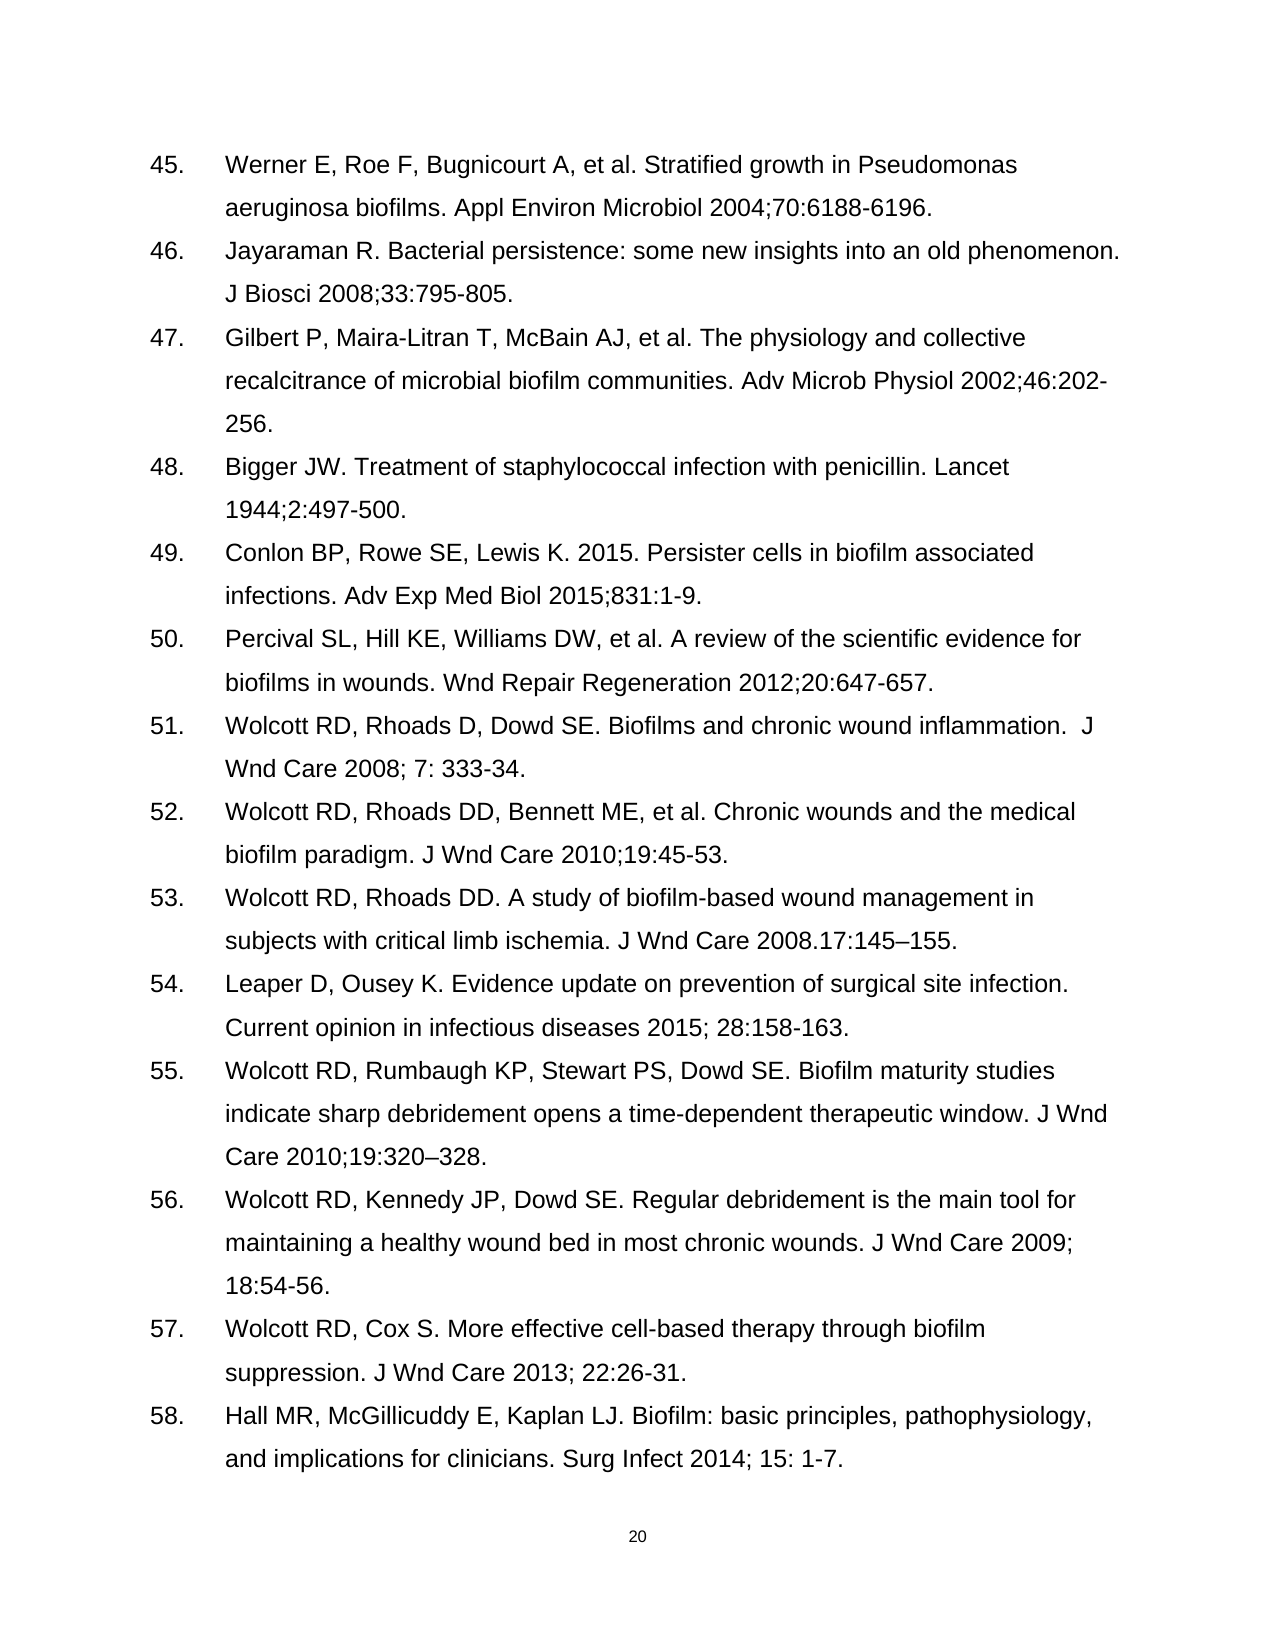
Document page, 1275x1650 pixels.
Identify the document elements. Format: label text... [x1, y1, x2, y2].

text 53. Wolcott RD, Rhoads DD. A study of biofilm-based wound management in subjects with critical limb ischemia. J Wnd Care 2008.17:145–155. [150, 883, 1125, 955]
text 54. Leaper D, Ousey K. Evidence update on prevention of surgical site infection. Current opinion in infectious diseases 2015; 28:158-163. [150, 969, 1125, 1041]
text 51. Wolcott RD, Rhoads D, Dowd SE. Biofilms and chronic wound inflammation. J Wnd Care 2008; 7: 333-34. [150, 711, 1125, 782]
text 48. Bigger JW. Treatment of staphylococcal infection with penicillin. Lancet [150, 452, 1125, 481]
text 57. Wolcott RD, Cox S. More effective cell-based therapy through biofilm suppression. J Wnd Care 2013; 22:26-31. [150, 1314, 1125, 1386]
text 50. Percival SL, Hill KE, Williams DW, et al. A review of the scientific evidence for biofilms in wounds. Wnd Repair Regeneration 2012;20:647-657. [150, 624, 1125, 696]
text 45. Werner E, Roe F, Bugnicourt A, et al. Stratified growth in Pseudomonas aeruginosa biofilms. Appl Environ Microbiol 2004;70:6188-6196. [150, 150, 1125, 222]
text 49. Conlon BP, Rowe SE, Lewis K. 2015. Persister cells in biofilm associated infections. Adv Exp Med Biol 2015;831:1-9. [150, 538, 1125, 610]
text 46. Jayaraman R. Bacterial persistence: some new insights into an old phenomenon. J Biosci 2008;33:795-805. [150, 236, 1125, 308]
text 55. Wolcott RD, Rumbaugh KP, Stewart PS, Dowd SE. Biofilm maturity studies indicate sharp debridement opens a time-dependent therapeutic window. J Wnd Care 2010;19:320–328. [150, 1056, 1125, 1171]
text 58. Hall MR, McGillicuddy E, Kaplan LJ. Biofilm: basic principles, pathophysiology, and implications for clinicians. Surg Infect 2014; 15: 1-7. [150, 1401, 1125, 1472]
text 56. Wolcott RD, Kennedy JP, Dowd SE. Regular debridement is the main tool for maintaining a healthy wound bed in most chronic wounds. J Wnd Care 2009; 18:54-56. [150, 1185, 1125, 1300]
text 47. Gilbert P, Maira-Litran T, McBain AJ, et al. The physiology and collective recalcitrance of microbial biofilm communities. Adv Microb Physiol 2002;46:202-256. [150, 322, 1125, 437]
text 1944;2:497-500. [225, 495, 1125, 524]
text 52. Wolcott RD, Rhoads DD, Bennett ME, et al. Chronic wounds and the medical biofilm paradigm. J Wnd Care 2010;19:45-53. [150, 797, 1125, 869]
